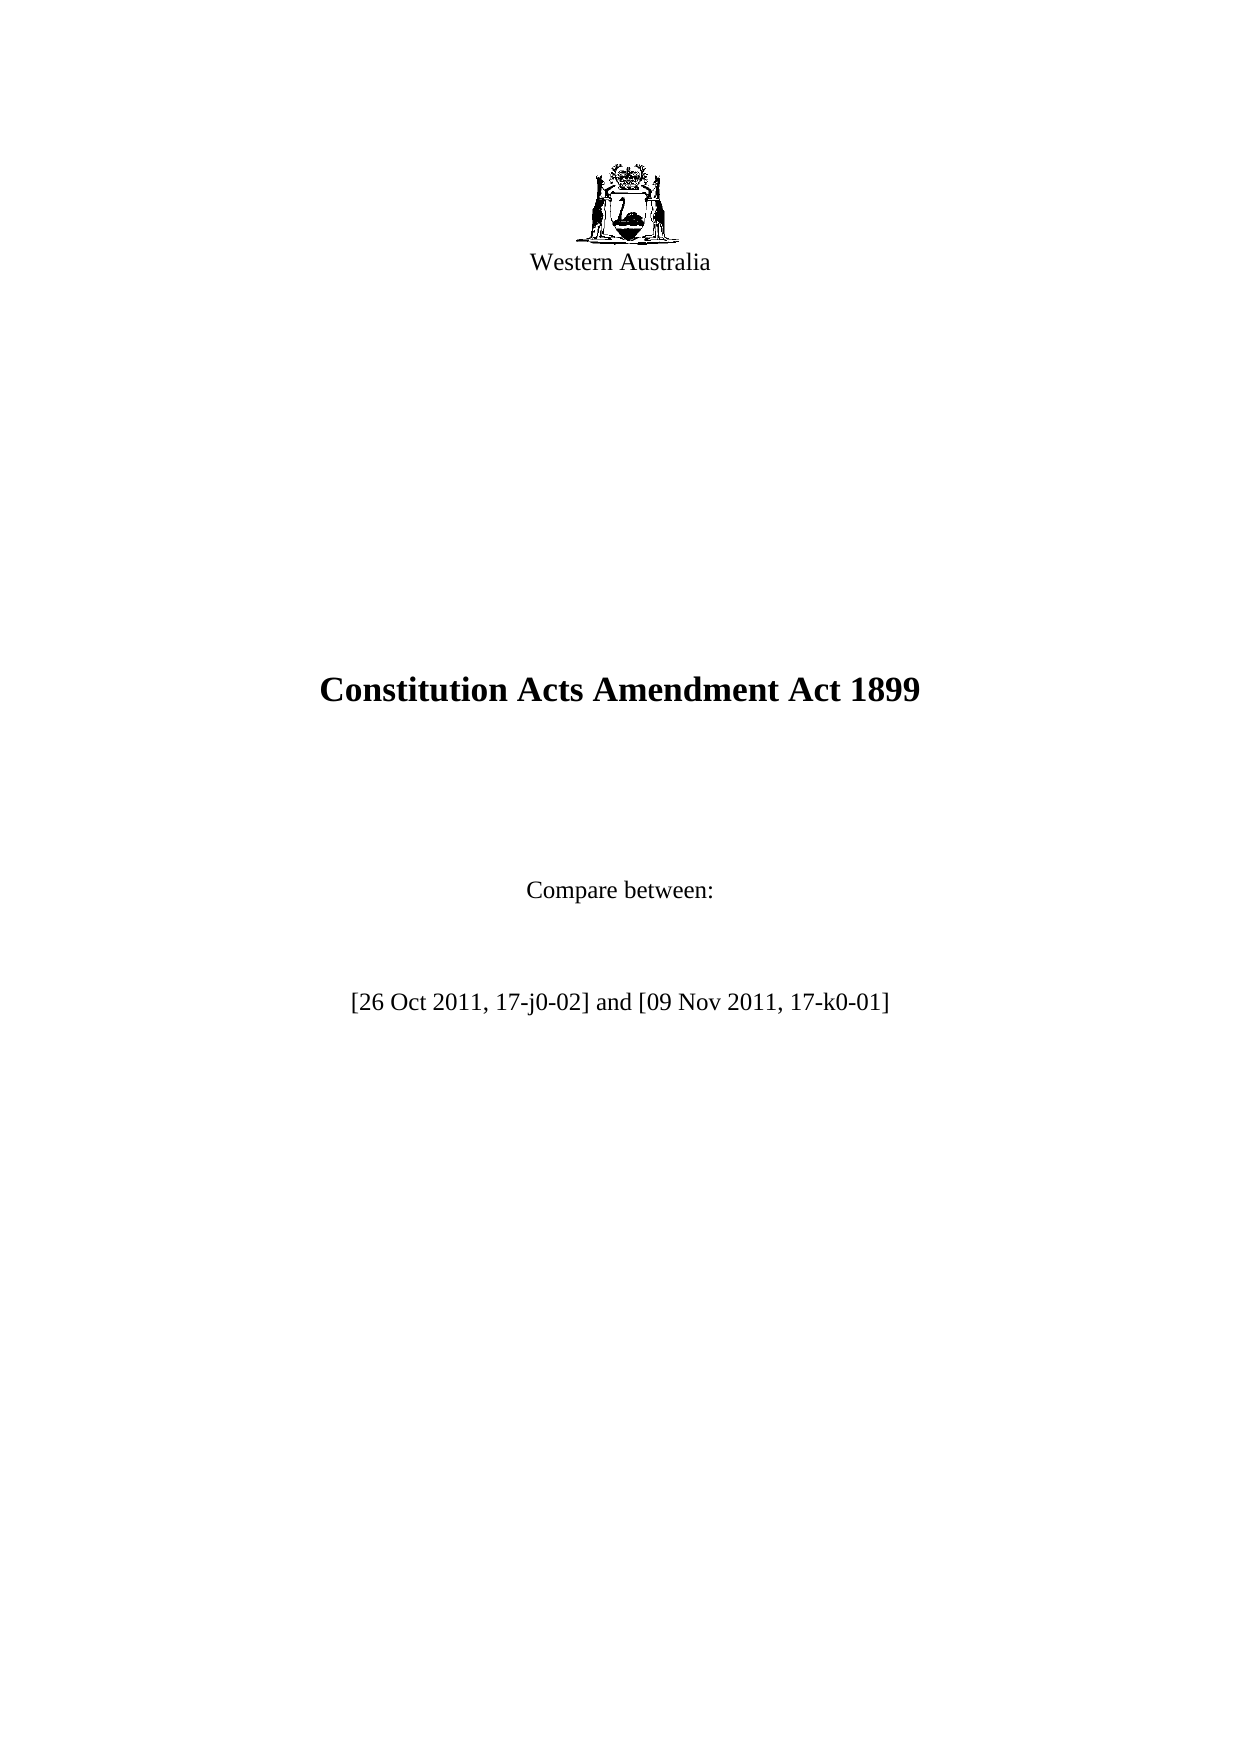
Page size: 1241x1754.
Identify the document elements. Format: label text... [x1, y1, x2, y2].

text Compare between: [251, 875, 990, 904]
text Western Australia [251, 247, 990, 276]
text Constitution Acts Amendment Act 1899 [251, 668, 990, 709]
text [26 Oct 2011, 17-j0-02] and [09 Nov 2011, 17-k0-01] [251, 987, 990, 1016]
picture [575, 162, 679, 246]
